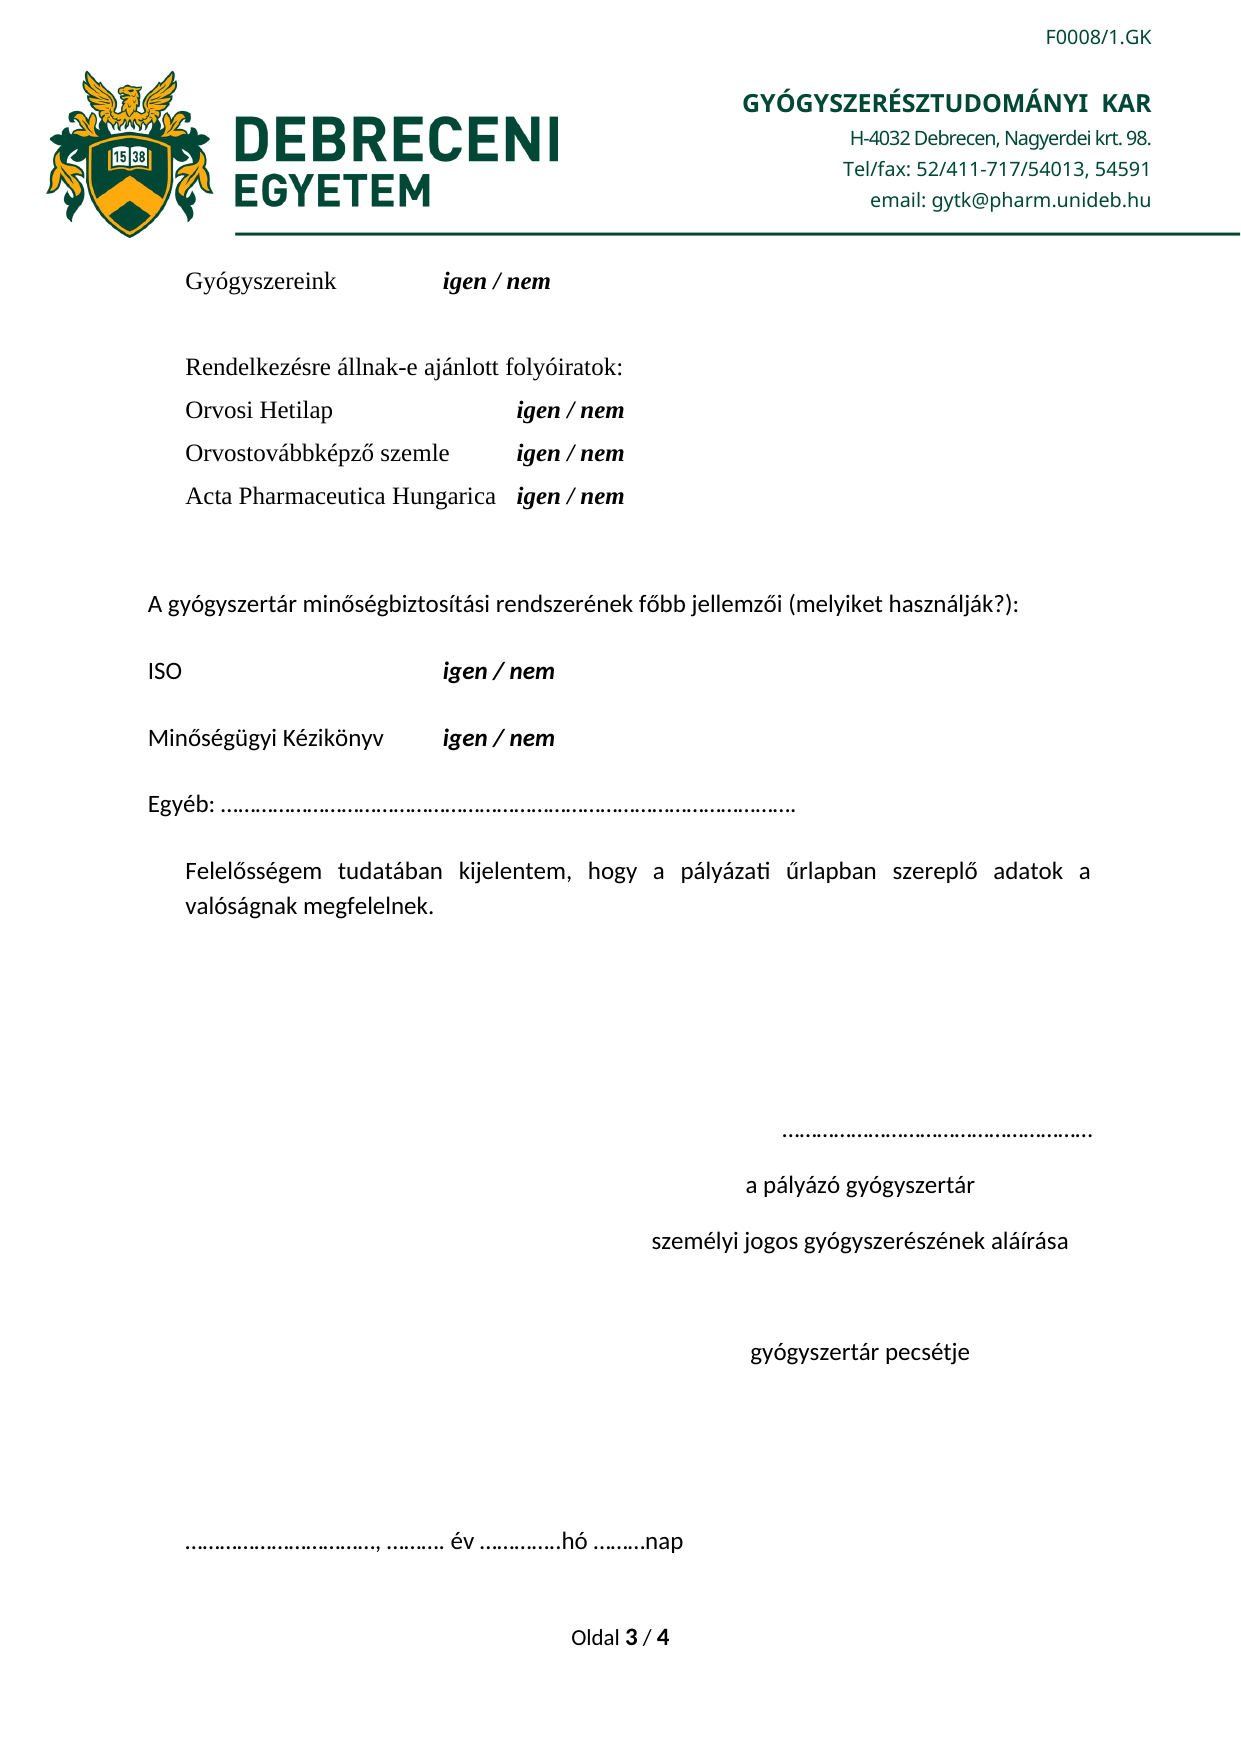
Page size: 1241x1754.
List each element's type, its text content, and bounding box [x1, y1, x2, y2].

text A gyógyszertár minőségbiztosítási rendszerének főbb jellemzői (melyiket használják?): [148, 588, 1092, 619]
text ISO igen / nem [148, 655, 1092, 686]
picture [0, 33, 1241, 291]
picture [1058, 33, 1064, 43]
text ……………………………………………… [185, 1113, 1092, 1144]
text ……………………………, ………. év …………..hó ………nap [185, 1525, 1092, 1556]
list Orvosi Hetilap igen / nem [185, 395, 1092, 424]
text Felelősségem tudatában kijelentem, hogy a pályázati űrlapban szereplő adatok a valóságnak megfelelnek. [185, 855, 1092, 920]
list Gyógyszereink igen / nem [185, 266, 1092, 294]
list Rendelkezésre állnak-e ajánlott folyóiratok: [185, 352, 1092, 381]
text a pályázó gyógyszertár [185, 1169, 1092, 1199]
picture [1070, 33, 1076, 43]
list Acta Pharmaceutica Hungarica igen / nem [185, 481, 1092, 510]
text gyógyszertár pecsétje [185, 1336, 1092, 1367]
text Minőségügyi Kézikönyv igen / nem [148, 722, 1092, 752]
picture [1081, 33, 1087, 43]
list Orvostovábbképző szemle igen / nem [185, 438, 1092, 467]
text Egyéb: ………………………………………………………………………………………. [148, 788, 1092, 819]
text személyi jogos gyógyszerészének aláírása [185, 1225, 1092, 1255]
